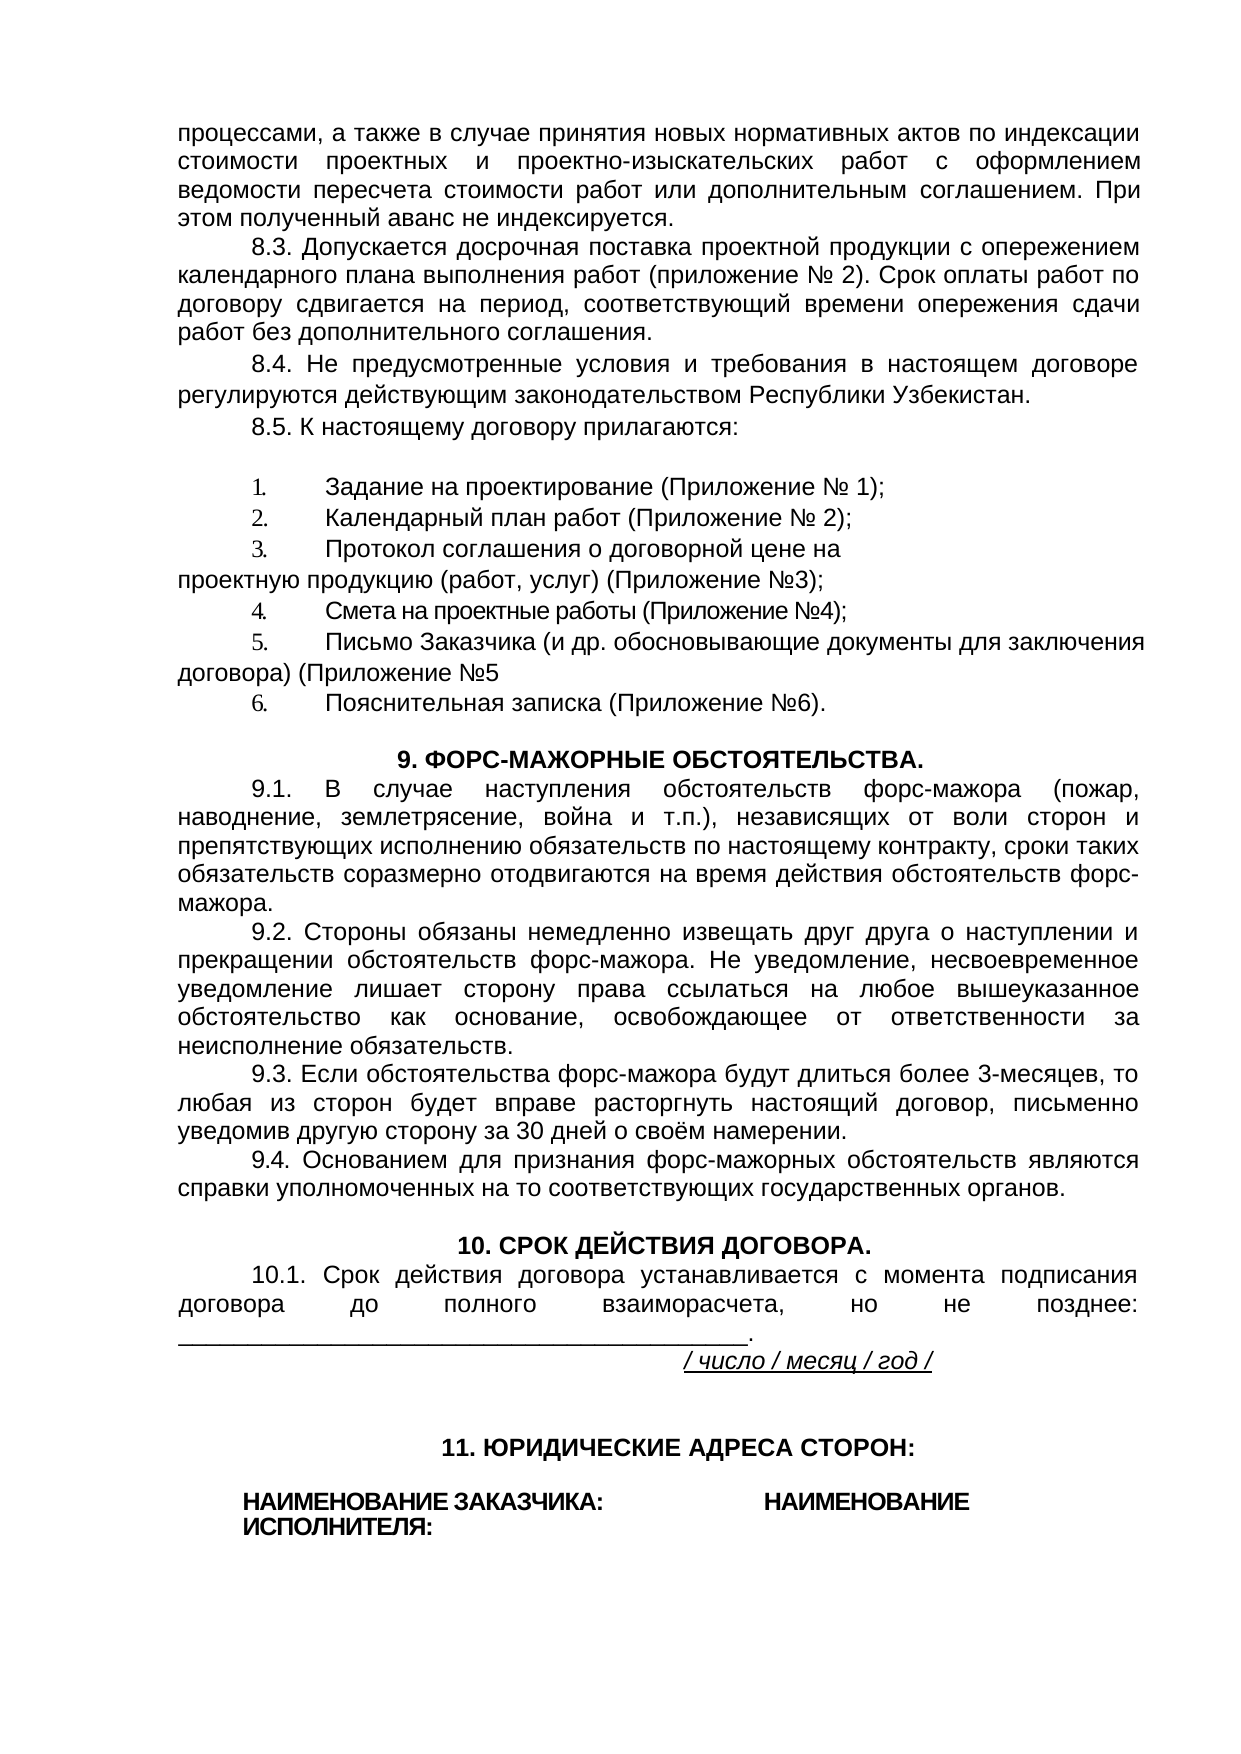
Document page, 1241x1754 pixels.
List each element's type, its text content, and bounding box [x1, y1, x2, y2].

list Смета на проектные работы (Приложение №4); [177, 594, 1152, 626]
text 9. ФОРС-МАЖОРНЫЕ ОБСТОЯТЕЛЬСТВА. [177, 745, 1144, 774]
list Пояснительная записка (Приложение №6). [177, 688, 1152, 716]
list Задание на проектирование (Приложение № 1); [177, 470, 1152, 501]
text 11. ЮРИДИЧЕСКИЕ АДРЕСА СТОРОН: [441, 1433, 1152, 1461]
text 8.5. К настоящему договору прилагаются: [177, 411, 1152, 442]
text НАИМЕНОВАНИЕ ЗАКАЗЧИКА: НАИМЕНОВАНИЕ ИСПОЛНИТЕЛЯ: [242, 1491, 1152, 1541]
text 9.4. Основанием для признания форс-мажорных обстоятельств являются справки уполномоченных на то соответствующих государственных органов. [177, 1146, 1140, 1203]
list Письмо Заказчика (и др. обосновывающие документы для заключения договора) (Приложение №5 [177, 626, 1152, 688]
text 8.3. Допускается досрочная поставка проектной продукции с опережением календарного плана выполнения работ (приложение № 2). Срок оплаты работ по договору сдвигается на период, соответствующий времени опережения сдачи работ без дополнительного соглашения. [177, 232, 1141, 346]
text 9.3. Если обстоятельства форс-мажора будут длиться более 3-месяцев, то любая из сторон будет вправе расторгнуть настоящий договор, письменно уведомив другую сторону за 30 дней о своём намерении. [177, 1060, 1140, 1146]
list Протокол соглашения о договорной цене на проектную продукцию (работ, услуг) (Приложение №3); [177, 532, 864, 594]
text 9.2. Стороны обязаны немедленно извещать друг друга о наступлении и прекращении обстоятельств форс-мажора. Не уведомление, несвоевременное уведомление лишает сторону права ссылаться на любое вышеуказанное обстоятельство как основание, освобождающее от ответственности за неисполнение обязательств. [177, 917, 1140, 1060]
text / число / месяц / год / [399, 1346, 1139, 1375]
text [177, 118, 1141, 232]
text 10. СРОК ДЕЙСТВИЯ ДОГОВОРА. [177, 1231, 1152, 1260]
list Календарный план работ (Приложение № 2); [177, 501, 1152, 532]
text 9.1. В случае наступления обстоятельств форс-мажора (пожар, наводнение, землетрясение, война и т.п.), независящих от воли сторон и препятствующих исполнению обязательств по настоящему контракту, сроки таких обязательств соразмерно отодвигаются на время действия обстоятельств форс-мажора. [177, 774, 1140, 917]
text 8.4. Не предусмотренные условия и требования в настоящем договоре регулируются действующим законодательством Республики Узбекистан. [177, 348, 1139, 410]
text 10.1. Срок действия договора устанавливается с момента подписания договора до полного взаиморасчета, но не позднее: _________________________________________. [178, 1260, 1139, 1346]
